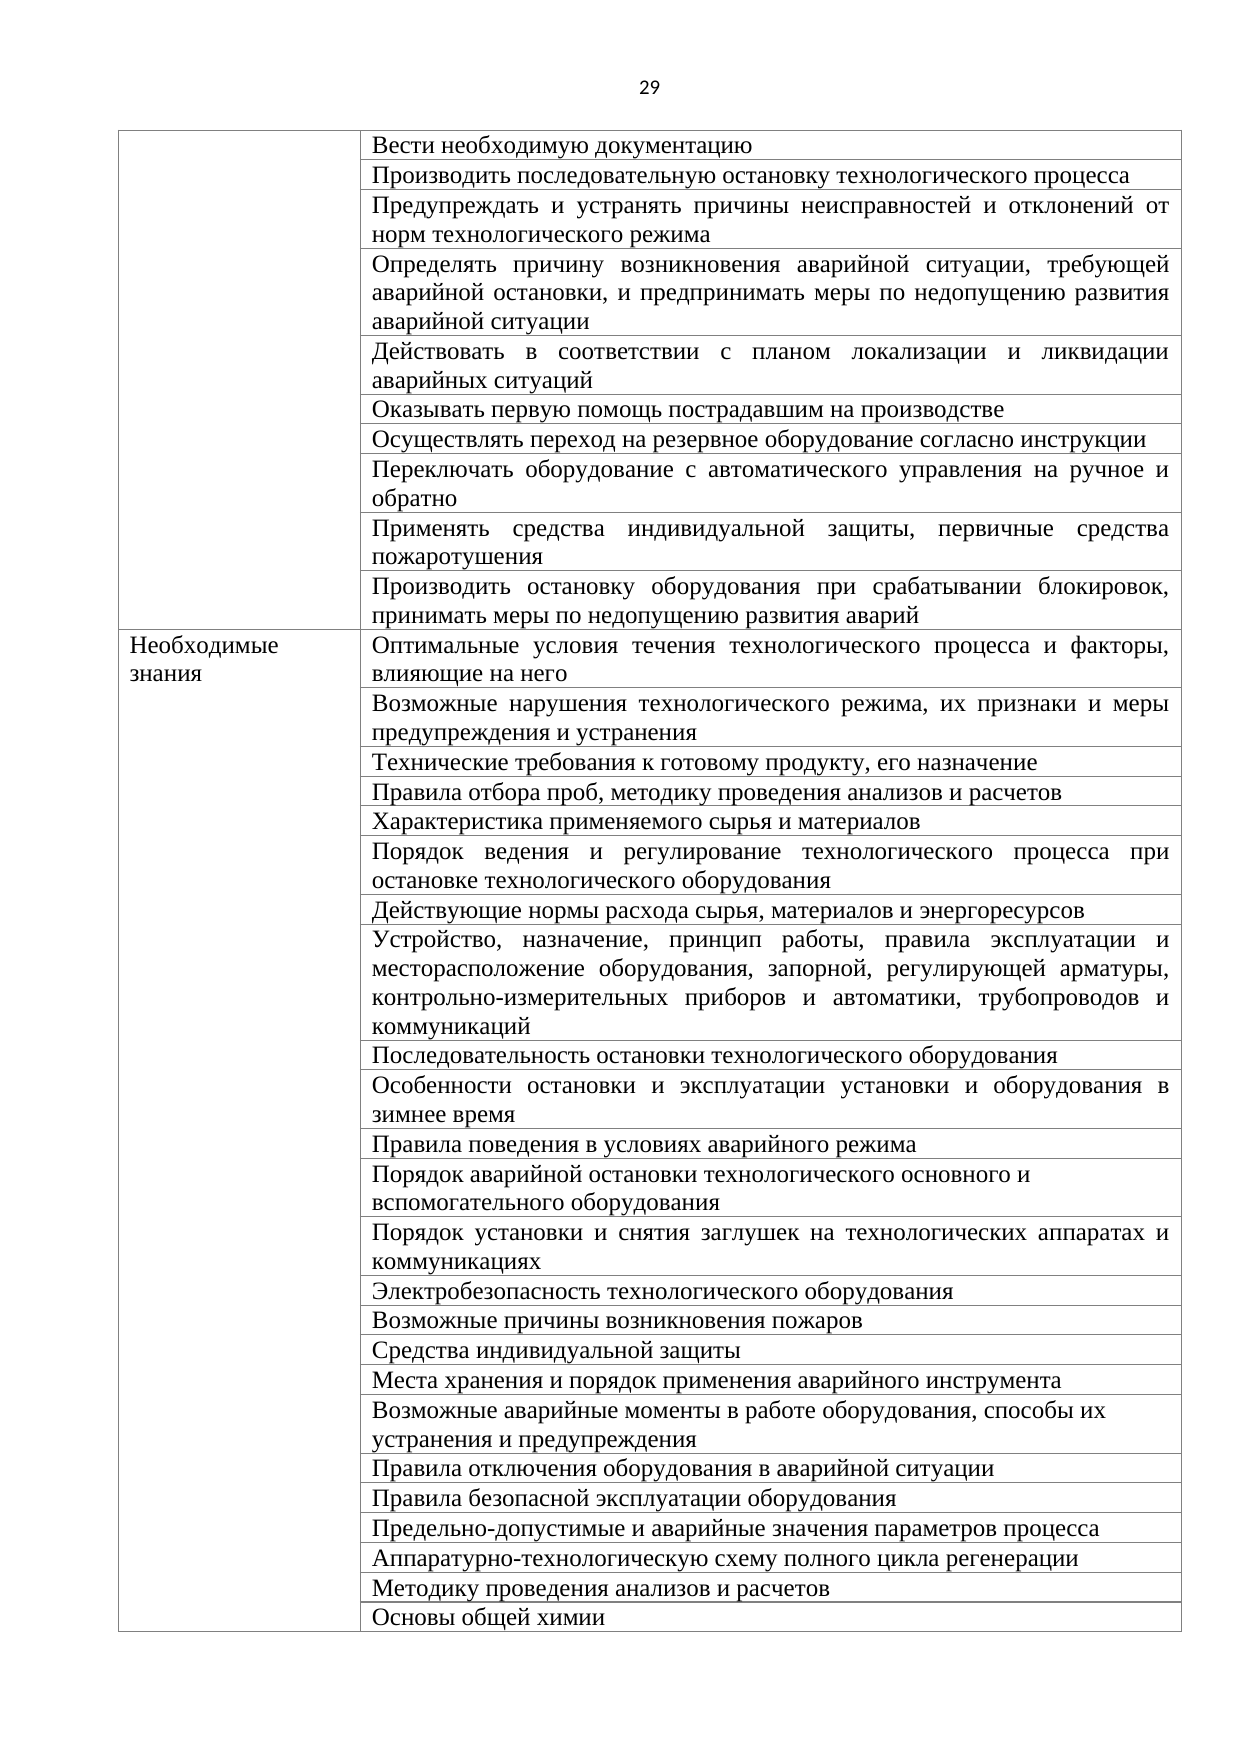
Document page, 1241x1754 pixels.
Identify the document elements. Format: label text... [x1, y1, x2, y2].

table_cell Необходимые знания [119, 630, 360, 1631]
table_cell Особенности остановки и эксплуатации установки и оборудования в зимнее время [361, 1070, 1181, 1128]
table_cell Характеристика применяемого сырья и материалов [361, 806, 1181, 835]
table_cell Вести необходимую документацию [361, 131, 1181, 159]
table_cell Аппаратурно-технологическую схему полного цикла регенерации [361, 1543, 1181, 1572]
table_cell Последовательность остановки технологического оборудования [361, 1041, 1181, 1069]
table_cell Места хранения и порядок применения аварийного инструмента [361, 1365, 1181, 1394]
table_cell Производить последовательную остановку технологического процесса [361, 160, 1181, 189]
table_cell Возможные нарушения технологического режима, их признаки и меры предупреждения и устранения [361, 688, 1181, 746]
table_cell Действующие нормы расхода сырья, материалов и энергоресурсов [361, 895, 1181, 923]
table_cell Методику проведения анализов и расчетов [361, 1573, 1181, 1601]
table_cell Возможные причины возникновения пожаров [361, 1306, 1181, 1334]
table_cell Переключать оборудование с автоматического управления на ручное и обратно [361, 454, 1181, 512]
table_cell Устройство, назначение, принцип работы, правила эксплуатации и месторасположение оборудования, запорной, регулирующей арматуры, контрольно-измерительных приборов и автоматики, трубопроводов и коммуникаций [361, 925, 1181, 1039]
table_cell Оптимальные условия течения технологического процесса и факторы, влияющие на него [361, 630, 1181, 687]
table_cell Порядок ведения и регулирование технологического процесса при остановке технологического оборудования [361, 836, 1181, 894]
table_cell Осуществлять переход на резервное оборудование согласно инструкции [361, 424, 1181, 453]
table_cell Предупреждать и устранять причины неисправностей и отклонений от норм технологического режима [361, 190, 1181, 248]
table_cell Применять средства индивидуальной защиты, первичные средства пожаротушения [361, 513, 1181, 570]
table_cell Оказывать первую помощь пострадавшим на производстве [361, 395, 1181, 423]
table_cell Правила безопасной эксплуатации оборудования [361, 1483, 1181, 1512]
table_cell Возможные аварийные моменты в работе оборудования, способы их устранения и предупреждения [361, 1395, 1181, 1452]
table_cell Правила отключения оборудования в аварийной ситуации [361, 1454, 1181, 1482]
table_cell Действовать в соответствии с планом локализации и ликвидации аварийных ситуаций [361, 336, 1181, 393]
table_cell Порядок аварийной остановки технологического основного и вспомогательного оборудования [361, 1159, 1181, 1216]
table_cell Правила поведения в условиях аварийного режима [361, 1129, 1181, 1158]
table_cell Основы общей химии [361, 1603, 1181, 1631]
table_cell Производить остановку оборудования при срабатывании блокировок, принимать меры по недопущению развития аварий [361, 571, 1181, 629]
table_cell Технические требования к готовому продукту, его назначение [361, 747, 1181, 776]
table_cell Правила отбора проб, методику проведения анализов и расчетов [361, 777, 1181, 805]
table_cell Порядок установки и снятия заглушек на технологических аппаратах и коммуникациях [361, 1217, 1181, 1275]
table_cell Электробезопасность технологического оборудования [361, 1276, 1181, 1304]
table_cell Предельно-допустимые и аварийные значения параметров процесса [361, 1513, 1181, 1542]
table_cell Определять причину возникновения аварийной ситуации, требующей аварийной остановки, и предпринимать меры по недопущению развития аварийной ситуации [361, 249, 1181, 335]
table_cell Средства индивидуальной защиты [361, 1335, 1181, 1364]
